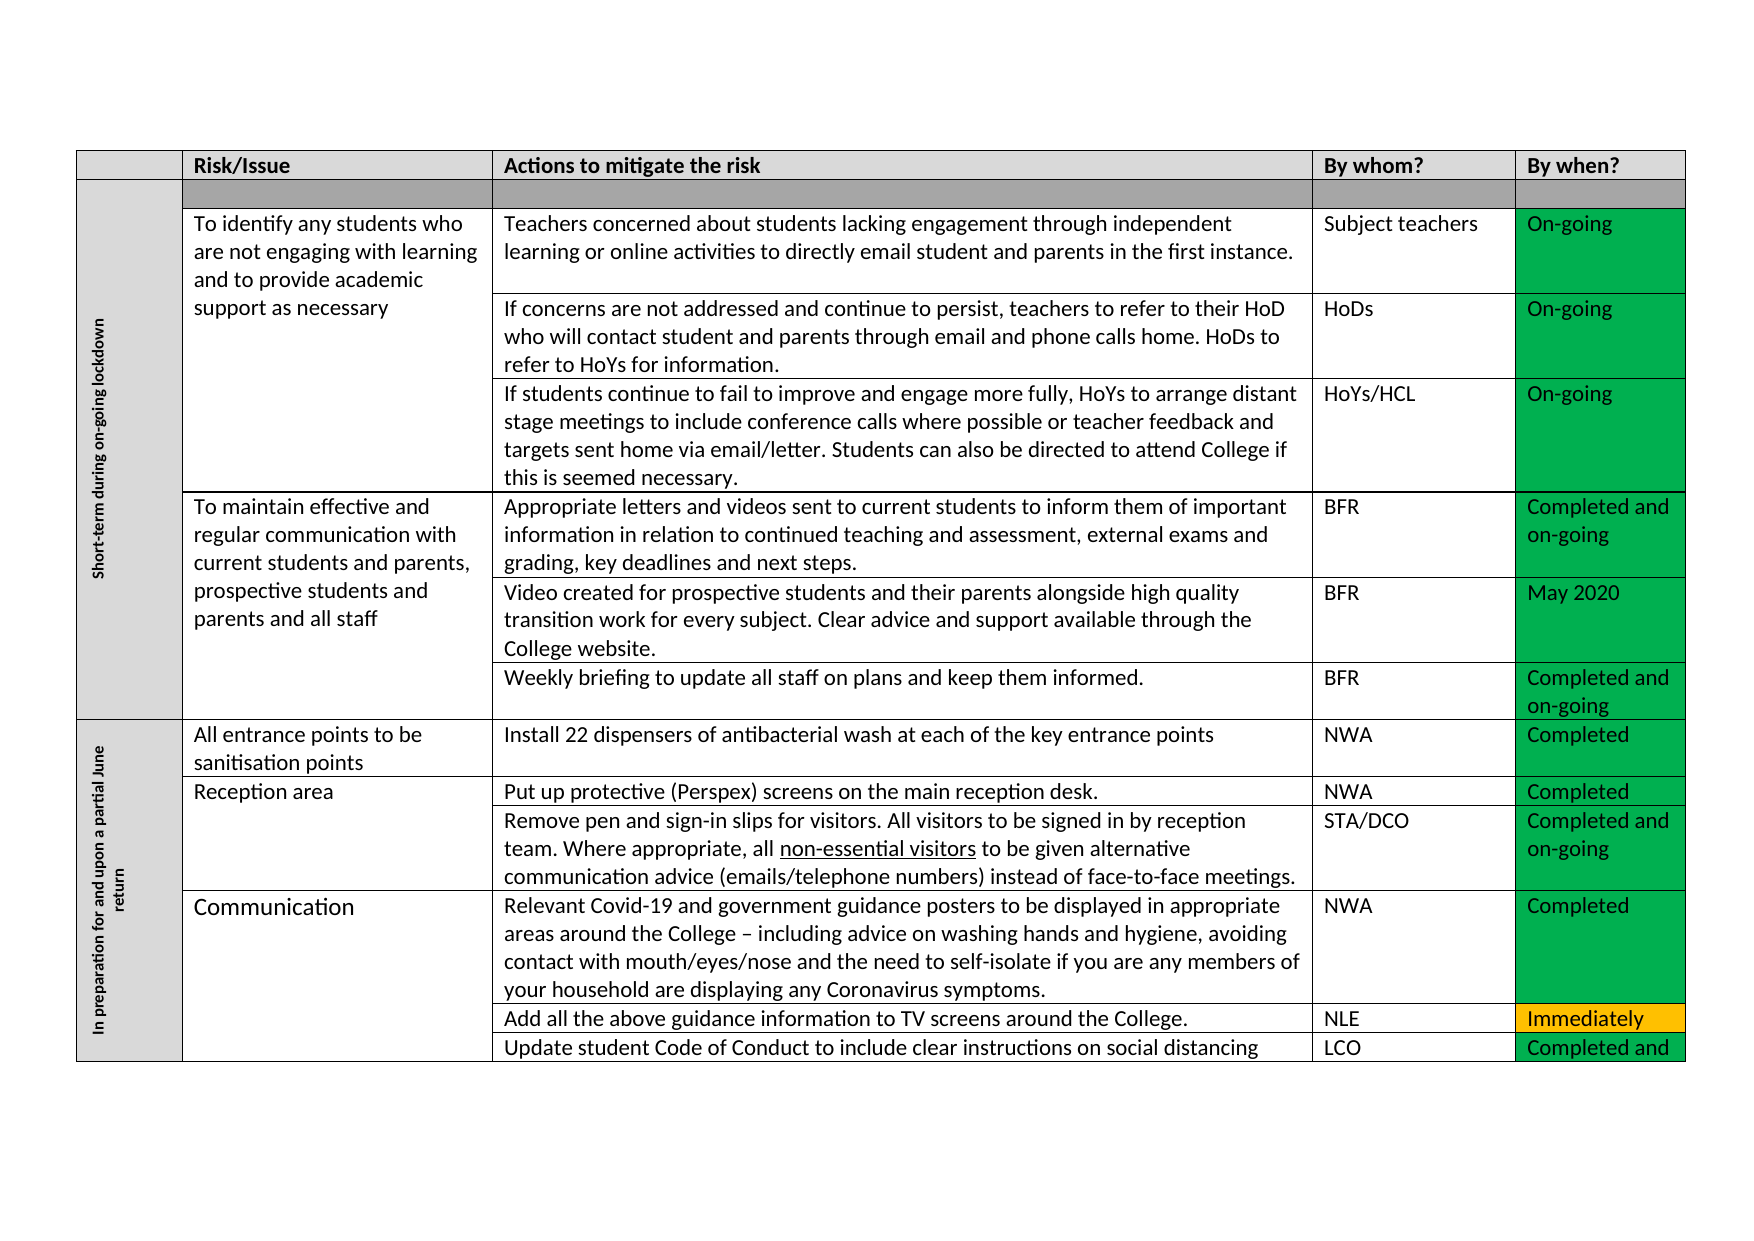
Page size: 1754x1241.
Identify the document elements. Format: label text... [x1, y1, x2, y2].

table_cell Completed [1516, 777, 1685, 805]
table_cell Weekly briefing to update all staff on plans and keep them informed. [493, 663, 1312, 719]
table_cell Completed and on-going [1516, 806, 1685, 890]
table_cell NWA [1313, 891, 1515, 1003]
table_cell Immediately [1516, 1004, 1685, 1032]
table_cell Completed and on-going [1516, 493, 1685, 577]
table_cell Completed and on-going [1516, 1033, 1685, 1061]
table_header By when? [1516, 151, 1685, 179]
table_cell Add all the above guidance information to TV screens around the College. [493, 1004, 1312, 1032]
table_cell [493, 1033, 1312, 1061]
table_cell Put up protective (Perspex) screens on the main reception desk. [493, 777, 1312, 805]
table_cell Appropriate letters and videos sent to current students to inform them of important information in relation to continued teaching and assessment, external exams and grading, key deadlines and next steps. [493, 493, 1312, 577]
table_cell Reception area [183, 777, 492, 890]
table_cell If concerns are not addressed and continue to persist, teachers to refer to their HoD who will contact student and parents through email and phone calls home. HoDs to refer to HoYs for information. [493, 294, 1312, 378]
table_cell NWA [1313, 777, 1515, 805]
table_cell BFR [1313, 493, 1515, 577]
table_cell Short-term during on-going lockdown [77, 180, 182, 719]
table_cell Subject teachers [1313, 209, 1515, 293]
table_cell [1313, 180, 1515, 208]
table_cell To identify any students who are not engaging with learning and to provide academic support as necessary [183, 209, 492, 491]
table_cell Video created for prospective students and their parents alongside high quality transition work for every subject. Clear advice and support available through the College website. [493, 578, 1312, 662]
table_header Actions to mitigate the risk [493, 151, 1312, 179]
table_cell May 2020 [1516, 578, 1685, 662]
table_cell Communication [183, 891, 492, 1061]
table_cell On-going [1516, 294, 1685, 378]
table_cell Completed [1516, 891, 1685, 1003]
table_cell In preparation for and upon a partial June return [77, 720, 182, 1061]
table_cell Install 22 dispensers of antibacterial wash at each of the key entrance points [493, 720, 1312, 776]
table_header [77, 151, 182, 179]
table_cell On-going [1516, 379, 1685, 491]
table_header Risk/Issue [183, 151, 492, 179]
table_cell BFR [1313, 578, 1515, 662]
table_cell HoDs [1313, 294, 1515, 378]
table_cell Teachers concerned about students lacking engagement through independent learning or online activities to directly email student and parents in the first instance. [493, 209, 1312, 293]
table_cell NWA [1313, 720, 1515, 776]
table_cell [493, 180, 1312, 208]
table_cell On-going [1516, 209, 1685, 293]
table_cell STA/DCO [1313, 806, 1515, 890]
table_cell To maintain effective and regular communication with current students and parents, prospective students and parents and all staff [183, 493, 492, 719]
table_cell [1516, 180, 1685, 208]
table_cell Completed and on-going [1516, 663, 1685, 719]
table_cell Completed [1516, 720, 1685, 776]
table_cell All entrance points to be sanitisation points [183, 720, 492, 776]
table_cell LCO [1313, 1033, 1515, 1061]
table_cell HoYs/HCL [1313, 379, 1515, 491]
table_cell [183, 180, 492, 208]
table_cell Remove pen and sign-in slips for visitors. All visitors to be signed in by reception team. Where appropriate, all non-essential visitors to be given alternative communication advice (emails/telephone numbers) instead of face-to-face meetings. [493, 806, 1312, 890]
table_cell BFR [1313, 663, 1515, 719]
table_header By whom? [1313, 151, 1515, 179]
table_cell NLE [1313, 1004, 1515, 1032]
table_cell If students continue to fail to improve and engage more fully, HoYs to arrange distant stage meetings to include conference calls where possible or teacher feedback and targets sent home via email/letter. Students can also be directed to attend College if this is seemed necessary. [493, 379, 1312, 491]
table_cell Relevant Covid-19 and government guidance posters to be displayed in appropriate areas around the College – including advice on washing hands and hygiene, avoiding contact with mouth/eyes/nose and the need to self-isolate if you are any members of your household are displaying any Coronavirus symptoms. [493, 891, 1312, 1003]
